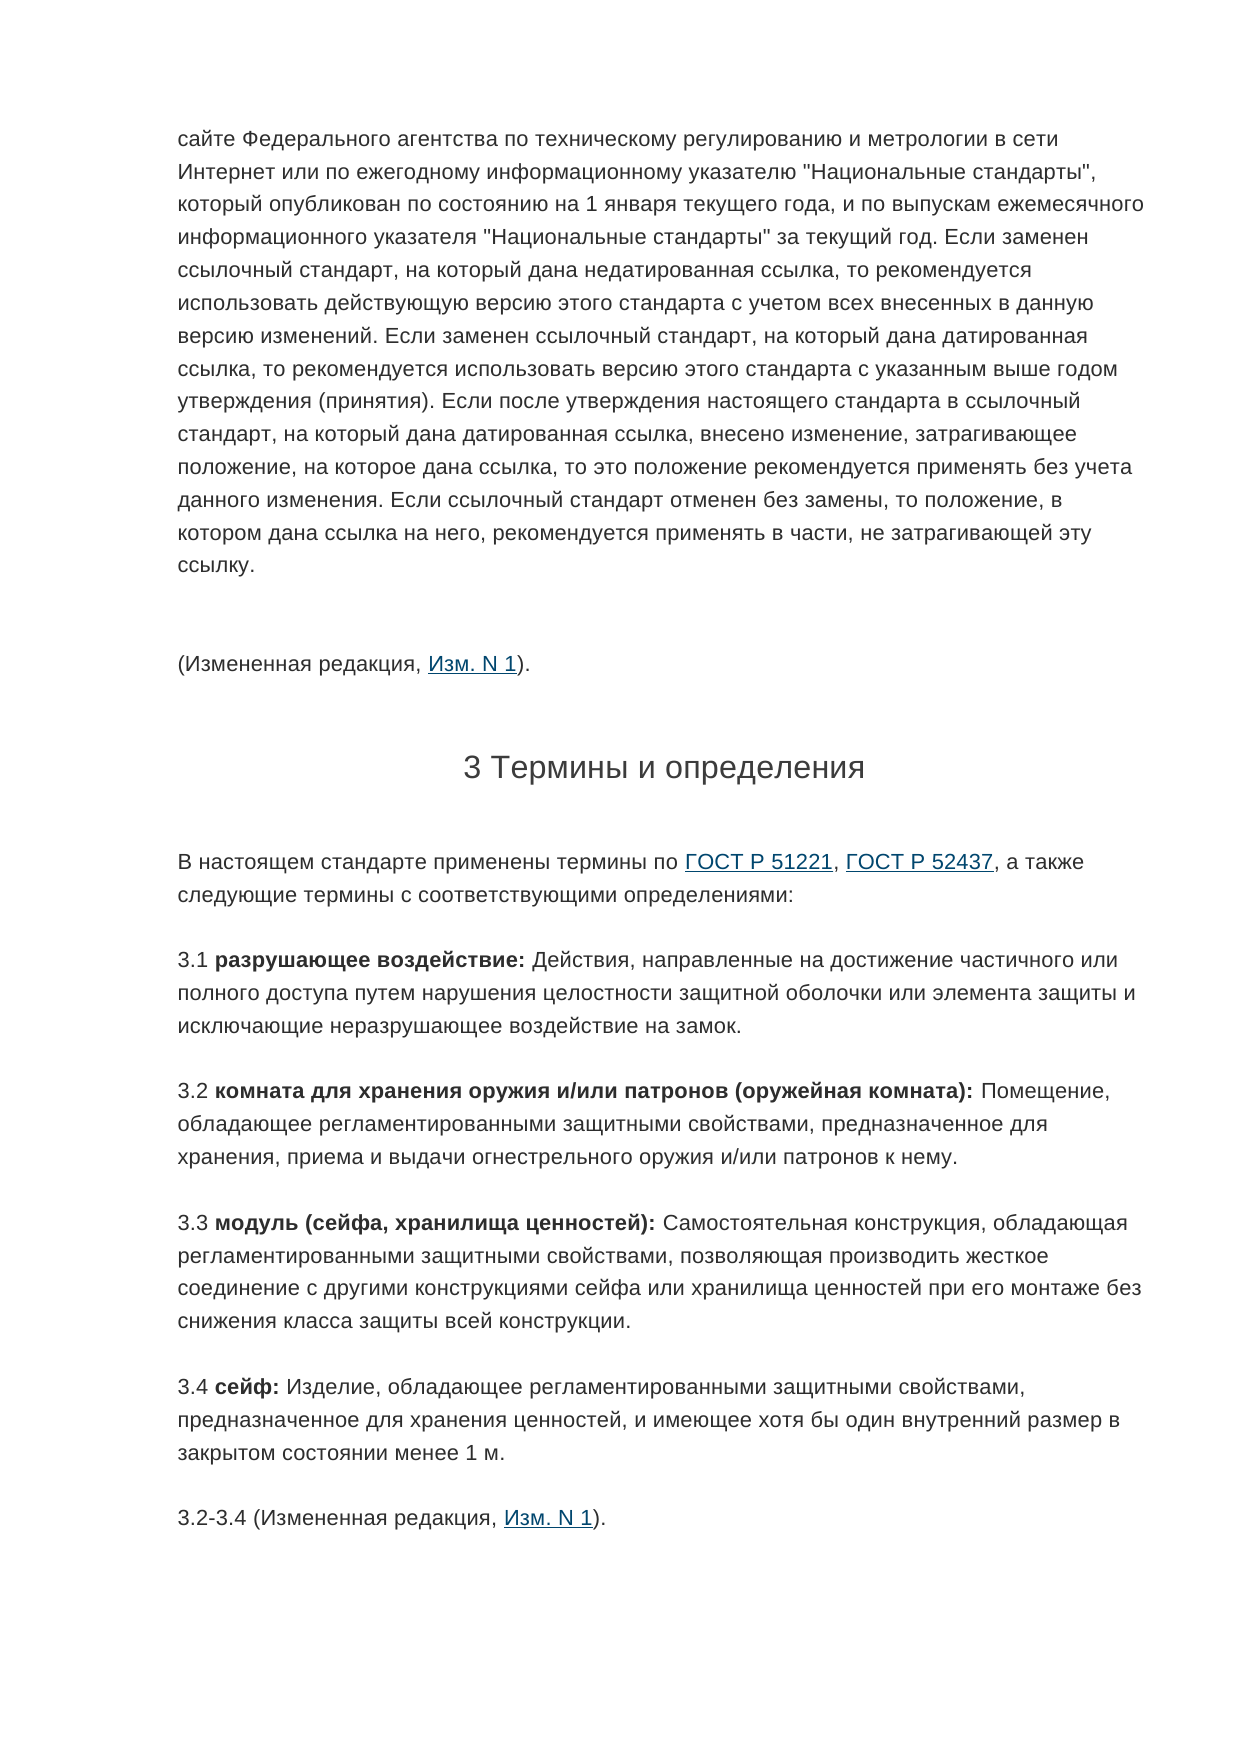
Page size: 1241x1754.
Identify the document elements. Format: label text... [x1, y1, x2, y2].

text 3.1 разрушающее воздействие: Действия, направленные на достижение частичного или полного доступа путем нарушения целостности защитной оболочки или элемента защиты и исключающие неразрушающее воздействие на замок. [177, 939, 1152, 1071]
text 3.3 модуль (сейфа, хранилища ценностей): Самостоятельная конструкция, обладающая регламентированными защитными свойствами, позволяющая производить жесткое соединение с другими конструкциями сейфа или хранилища ценностей при его монтаже без снижения класса защиты всей конструкции. [177, 1202, 1152, 1366]
text 3 Термины и определения [177, 748, 1152, 785]
text В настоящем стандарте применены термины по ГОСТ Р 51221, ГОСТ Р 52437, а также следующие термины с соответствующими определениями: [177, 808, 1152, 939]
text 3.2 комната для хранения оружия и/или патронов (оружейная комната): Помещение, обладающее регламентированными защитными свойствами, предназначенное для хранения, приема и выдачи огнестрельного оружия и/или патронов к нему. [177, 1071, 1152, 1202]
text 3.4 сейф: Изделие, обладающее регламентированными защитными свойствами, предназначенное для хранения ценностей, и имеющее хотя бы один внутренний размер в закрытом состоянии менее 1 м. [177, 1366, 1152, 1497]
text 3.2-3.4 (Измененная редакция, Изм. N 1). [177, 1497, 1152, 1563]
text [177, 118, 1152, 709]
